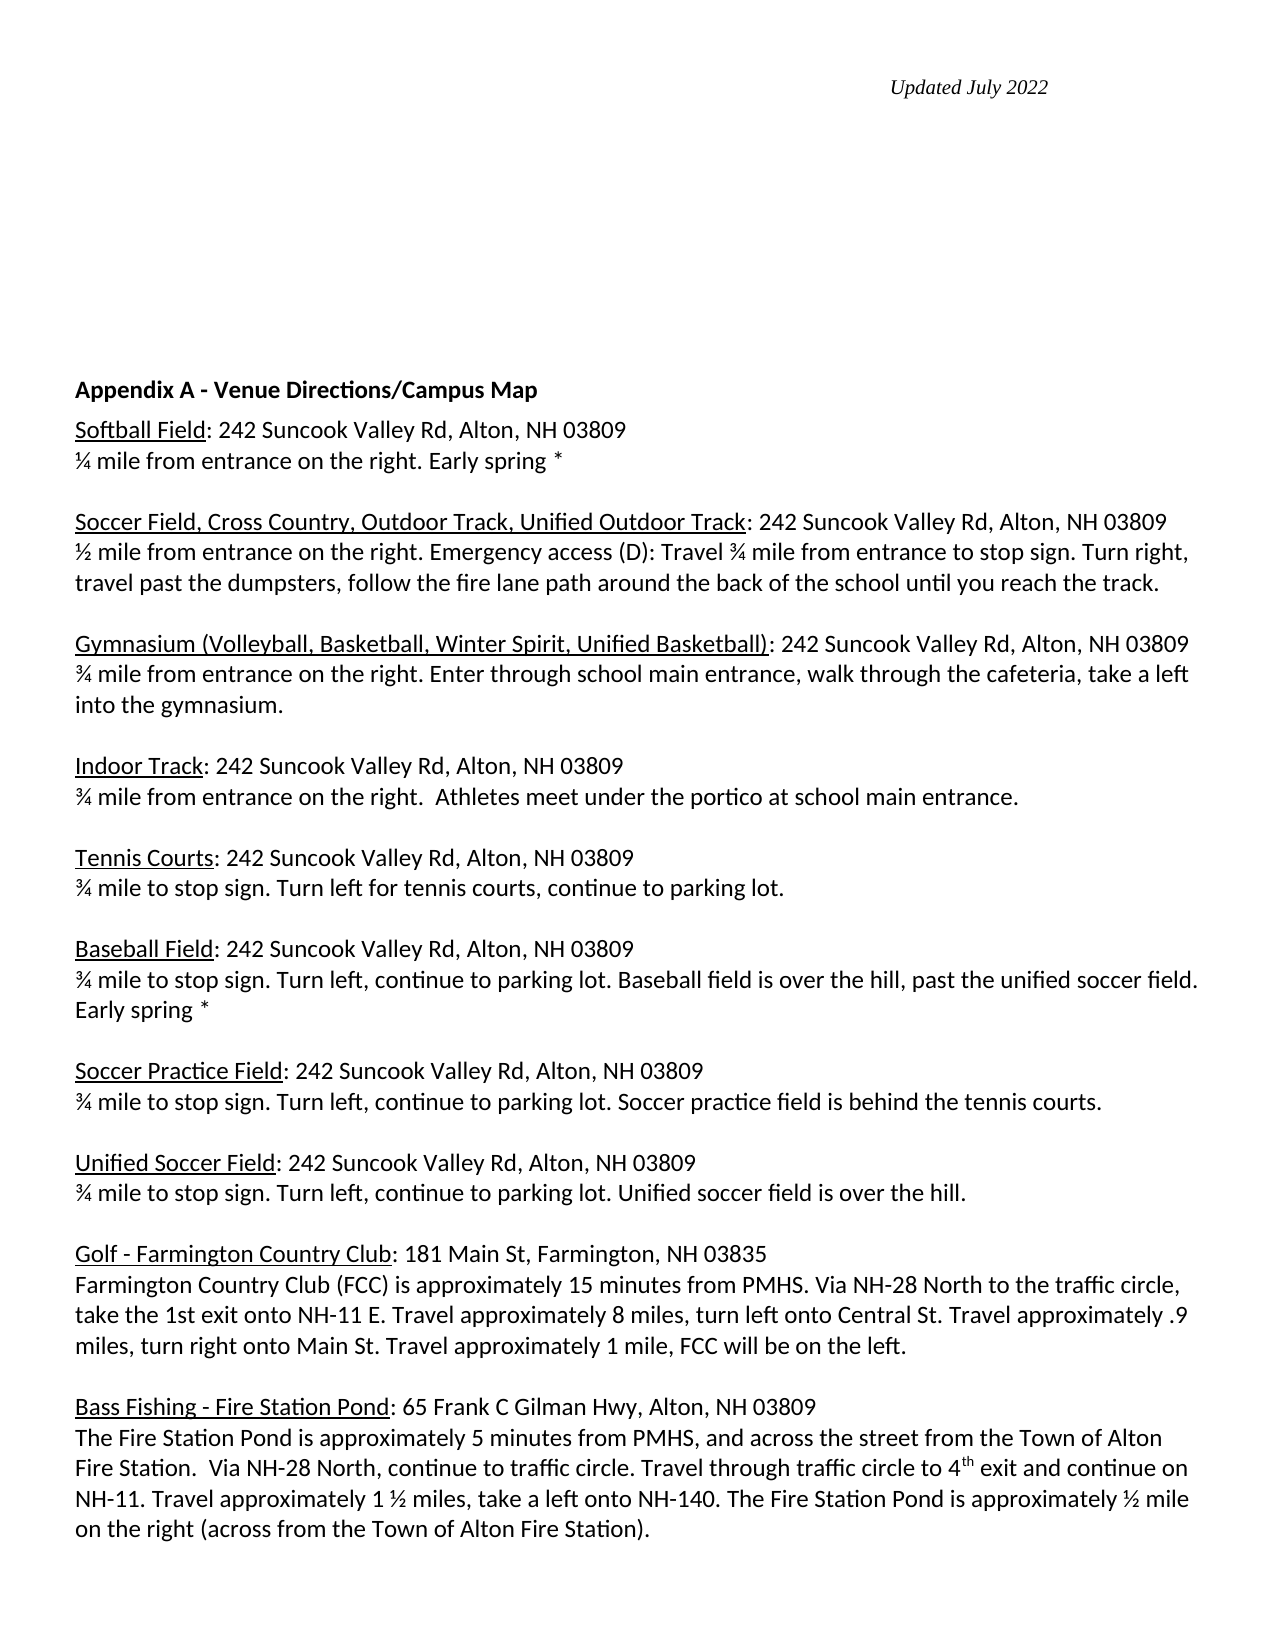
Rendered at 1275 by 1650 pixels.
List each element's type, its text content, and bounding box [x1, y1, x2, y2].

text Tennis Courts: 242 Suncook Valley Rd, Alton, NH 03809 [75, 842, 1200, 872]
text ½ mile from entrance on the right. Emergency access (D): Travel ¾ mile from entrance to stop sign. Turn right, travel past the dumpsters, follow the fire lane path around the back of the school until you reach the track. [75, 537, 1200, 598]
text ¾ mile from entrance on the right. Enter through school main entrance, walk through the cafeteria, take a left into the gymnasium. [75, 659, 1200, 720]
text The Fire Station Pond is approximately 5 minutes from PMHS, and across the street from the Town of Alton Fire Station. Via NH-28 North, continue to traffic circle. Travel through traffic circle to 4th exit and continue on NH-11. Travel approximately 1 ½ miles, take a left onto NH-140. The Fire Station Pond is approximately ½ mile on the right (across from the Town of Alton Fire Station). [75, 1422, 1200, 1544]
text ¾ mile to stop sign. Turn left for tennis courts, continue to parking lot. [75, 872, 1200, 903]
text Farmington Country Club (FCC) is approximately 15 minutes from PMHS. Via NH-28 North to the traffic circle, take the 1st exit onto NH-11 E. Travel approximately 8 miles, turn left onto Central St. Travel approximately .9 miles, turn right onto Main St. Travel approximately 1 mile, FCC will be on the left. [75, 1269, 1200, 1361]
text ¼ mile from entrance on the right. Early spring * [75, 445, 1200, 476]
text Baseball Field: 242 Suncook Valley Rd, Alton, NH 03809 [75, 933, 1200, 964]
text Gymnasium (Volleyball, Basketball, Winter Spirit, Unified Basketball): 242 Suncook Valley Rd, Alton, NH 03809 [75, 628, 1200, 659]
text Unified Soccer Field: 242 Suncook Valley Rd, Alton, NH 03809 [75, 1147, 1200, 1177]
text Softball Field: 242 Suncook Valley Rd, Alton, NH 03809 [75, 414, 1200, 445]
text Indoor Track: 242 Suncook Valley Rd, Alton, NH 03809 [75, 750, 1200, 781]
text ¾ mile to stop sign. Turn left, continue to parking lot. Soccer practice field is behind the tennis courts. [75, 1086, 1200, 1116]
text Soccer Practice Field: 242 Suncook Valley Rd, Alton, NH 03809 [75, 1055, 1200, 1086]
text ¾ mile from entrance on the right. Athletes meet under the portico at school main entrance. [75, 781, 1200, 811]
text Appendix A - Venue Directions/Campus Map [75, 374, 1200, 404]
text ¾ mile to stop sign. Turn left, continue to parking lot. Baseball field is over the hill, past the unified soccer field. Early spring * [75, 964, 1200, 1025]
text Bass Fishing - Fire Station Pond: 65 Frank C Gilman Hwy, Alton, NH 03809 [75, 1391, 1200, 1422]
text Soccer Field, Cross Country, Outdoor Track, Unified Outdoor Track: 242 Suncook Valley Rd, Alton, NH 03809 [75, 506, 1200, 537]
text ¾ mile to stop sign. Turn left, continue to parking lot. Unified soccer field is over the hill. [75, 1177, 1200, 1208]
text Golf - Farmington Country Club: 181 Main St, Farmington, NH 03835 [75, 1238, 1200, 1269]
